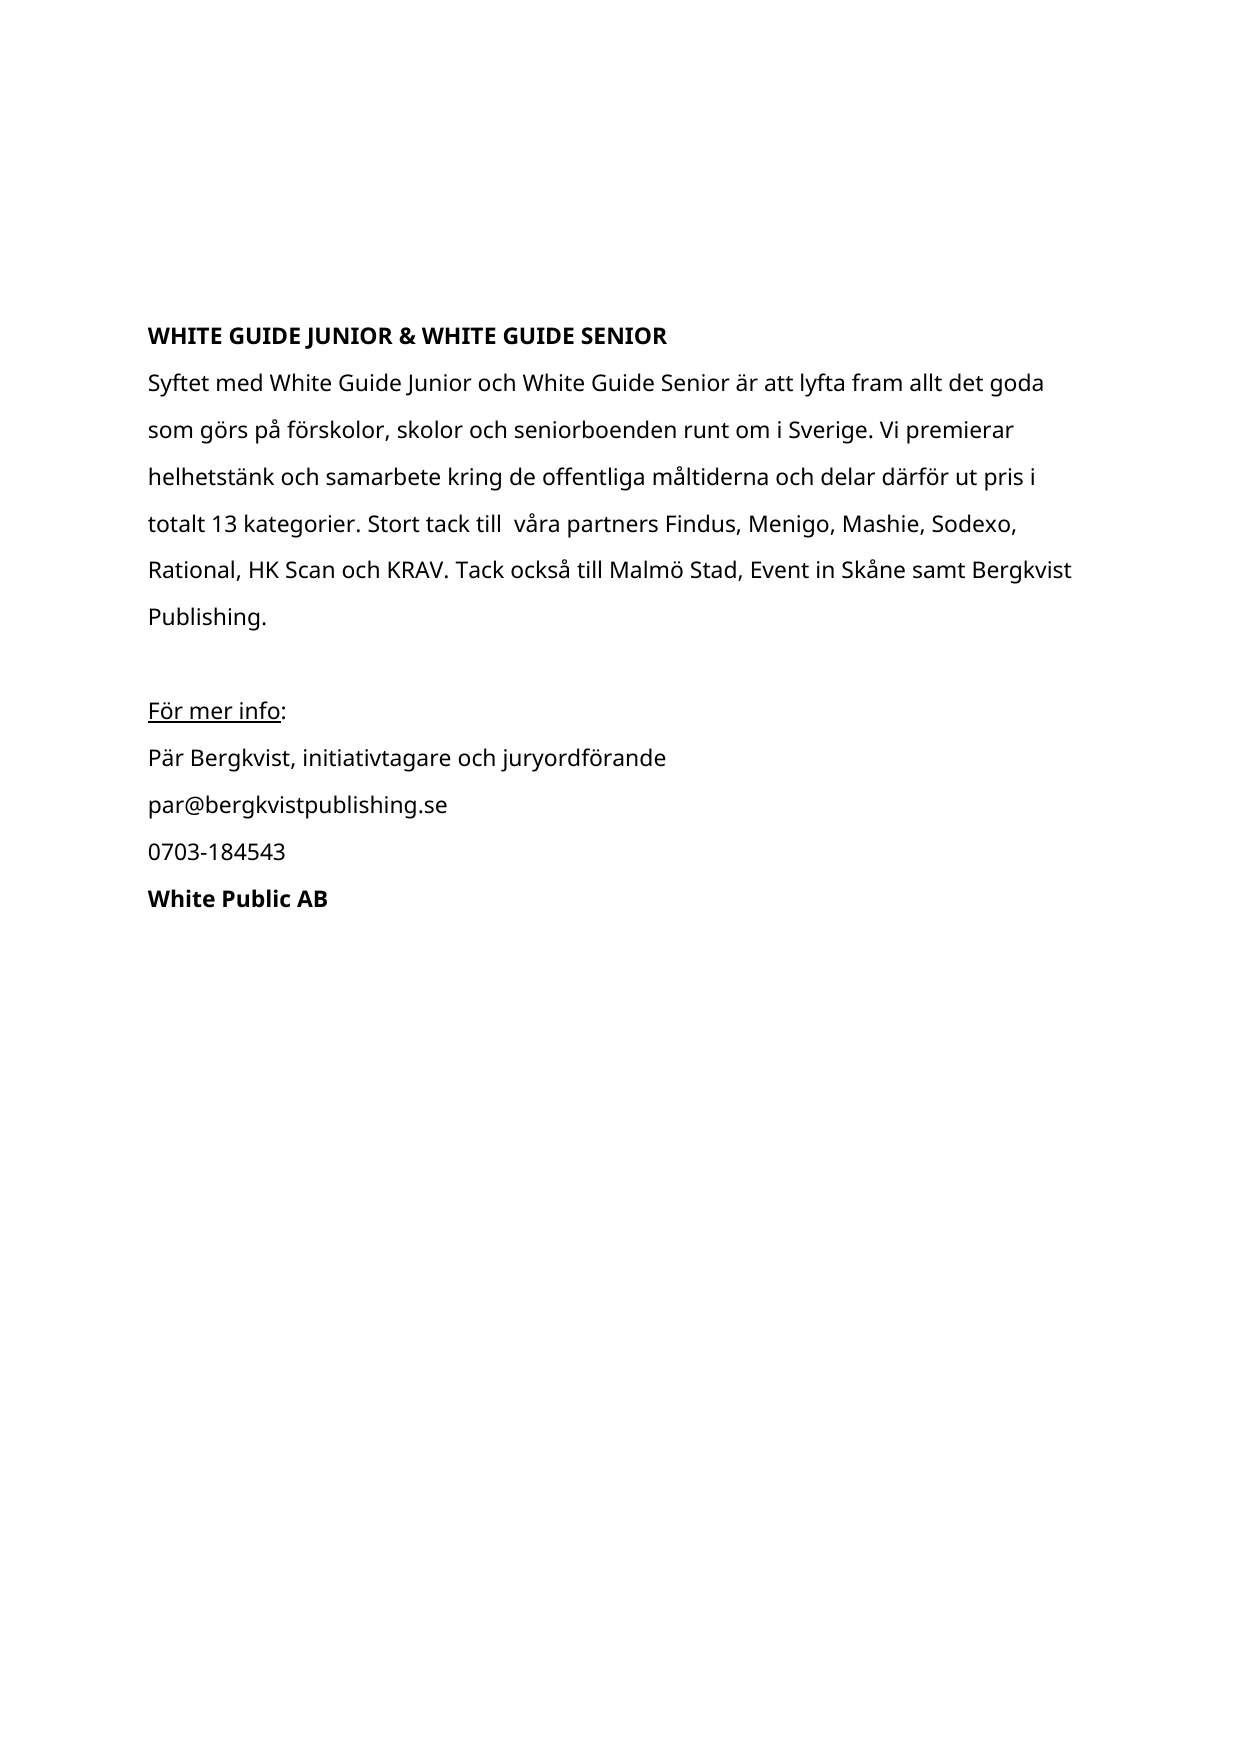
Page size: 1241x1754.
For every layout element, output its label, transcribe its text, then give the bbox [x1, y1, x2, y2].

text Syftet med White Guide Junior och White Guide Senior är att lyfta fram allt det goda som görs på förskolor, skolor och seniorboenden runt om i Sverige. Vi premierar helhetstänk och samarbete kring de offentliga måltiderna och delar därför ut pris i totalt 13 kategorier. Stort tack till våra partners Findus, Menigo, Mashie, Sodexo, Rational, HK Scan och KRAV. Tack också till Malmö Stad, Event in Skåne samt Bergkvist Publishing. [148, 367, 1093, 633]
text WHITE GUIDE JUNIOR & WHITE GUIDE SENIOR [148, 320, 1093, 351]
text Pär Bergkvist, initiativtagare och juryordförande [148, 742, 1093, 773]
text 0703-184543 [148, 836, 1093, 867]
text White Public AB [148, 883, 1093, 914]
text För mer info: [148, 695, 1093, 726]
text par@bergkvistpublishing.se [148, 789, 1093, 820]
